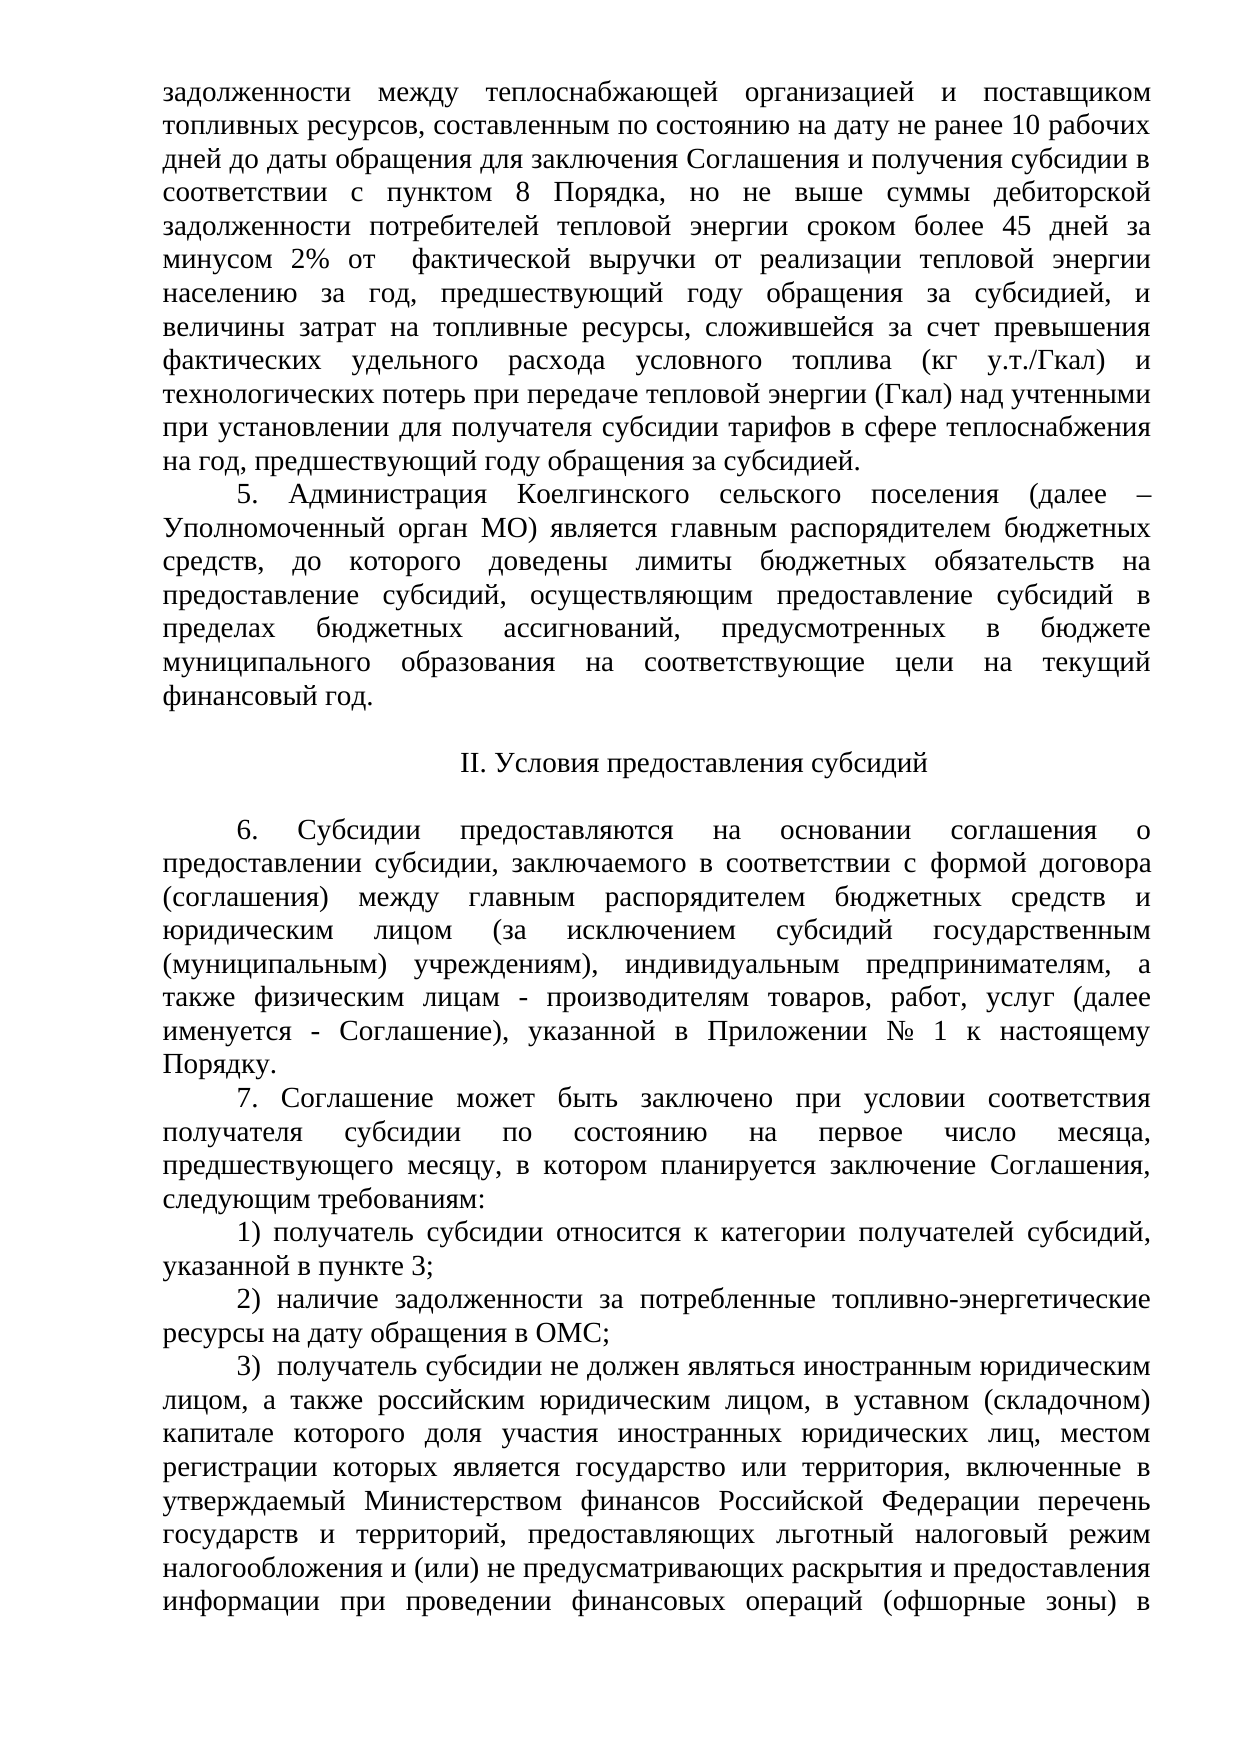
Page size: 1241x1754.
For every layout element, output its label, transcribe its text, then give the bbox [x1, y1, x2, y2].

text 5. Администрация Коелгинского сельского поселения (далее – Уполномоченный орган МО) является главным распорядителем бюджетных средств, до которого доведены лимиты бюджетных обязательств на предоставление субсидий, осуществляющим предоставление субсидий в пределах бюджетных ассигнований, предусмотренных в бюджете муниципального образования на соответствующие цели на текущий финансовый год. [162, 476, 1152, 711]
text 2) наличие задолженности за потребленные топливно-энергетические ресурсы на дату обращения в ОМС; [162, 1281, 1152, 1348]
text 1) получатель субсидии относится к категории получателей субсидий, указанной в пункте 3; [162, 1214, 1152, 1281]
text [162, 74, 1152, 476]
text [162, 1348, 1152, 1617]
text 7. Соглашение может быть заключено при условии соответствия получателя субсидии по состоянию на первое число месяца, предшествующего месяцу, в котором планируется заключение Соглашения, следующим требованиям: [162, 1080, 1152, 1214]
title II. Условия предоставления субсидий [162, 745, 1152, 778]
text 6. Субсидии предоставляются на основании соглашения о предоставлении субсидии, заключаемого в соответствии с формой договора (соглашения) между главным распорядителем бюджетных средств и юридическим лицом (за исключением субсидий государственным (муниципальным) учреждениям), индивидуальным предпринимателям, а также физическим лицам - производителям товаров, работ, услуг (далее именуется - Соглашение), указанной в Приложении № 1 к настоящему Порядку. [162, 812, 1152, 1080]
